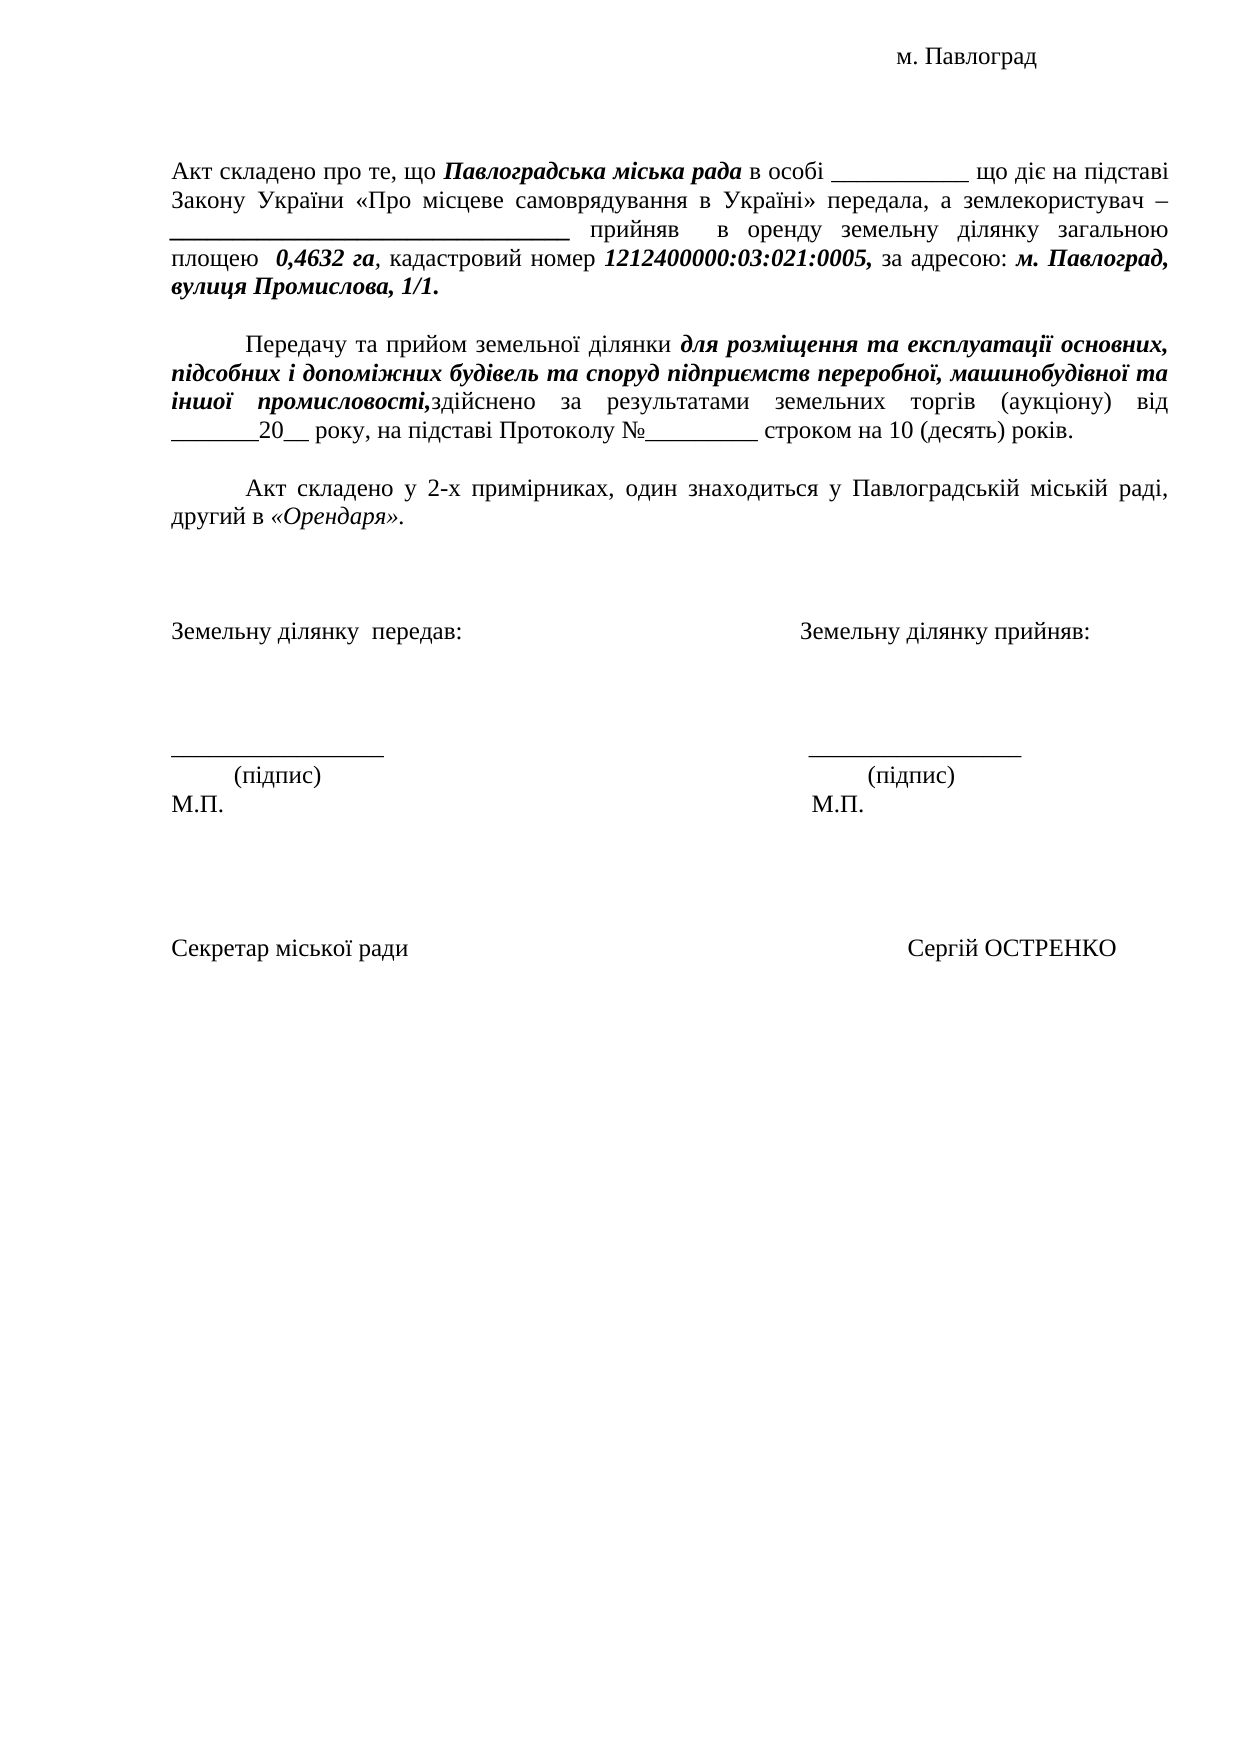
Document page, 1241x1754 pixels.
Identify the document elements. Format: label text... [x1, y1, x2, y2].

text (підпис) (підпис) [171, 760, 1169, 789]
text Секретар міської ради Сергій ОСТРЕНКО [171, 933, 1169, 961]
text м. Павлоград [171, 41, 1169, 70]
text Акт складено про те, що Павлоградська міська рада в особі ___________ що діє на підставі Закону України «Про місцеве самоврядування в Україні» передала, а землекористувач – ________________________________ прийняв в оренду земельну ділянку загальною площею 0,4632 га, кадастровий номер 1212400000:03:021:0005, за адресою: м. Павлоград, вулиця Промислова, 1/1. [171, 156, 1169, 300]
text _________________ _________________ [171, 731, 1169, 760]
text Акт складено у 2-х примірниках, один знаходиться у Павлоградській міській раді, другий в «Орендаря». [171, 473, 1169, 530]
text М.П. М.П. [171, 789, 1169, 818]
text Передачу та прийом земельної ділянки для розміщення та експлуатації основних, підсобних і допоміжних будівель та споруд підприємств переробної, машинобудівної та іншої промисловості,здійснено за результатами земельних торгів (аукціону) від _______20__ року, на підставі Протоколу №_________ строком на 10 (десять) років. [171, 386, 1169, 444]
text Земельну ділянку передав: Земельну ділянку прийняв: [171, 616, 1169, 645]
